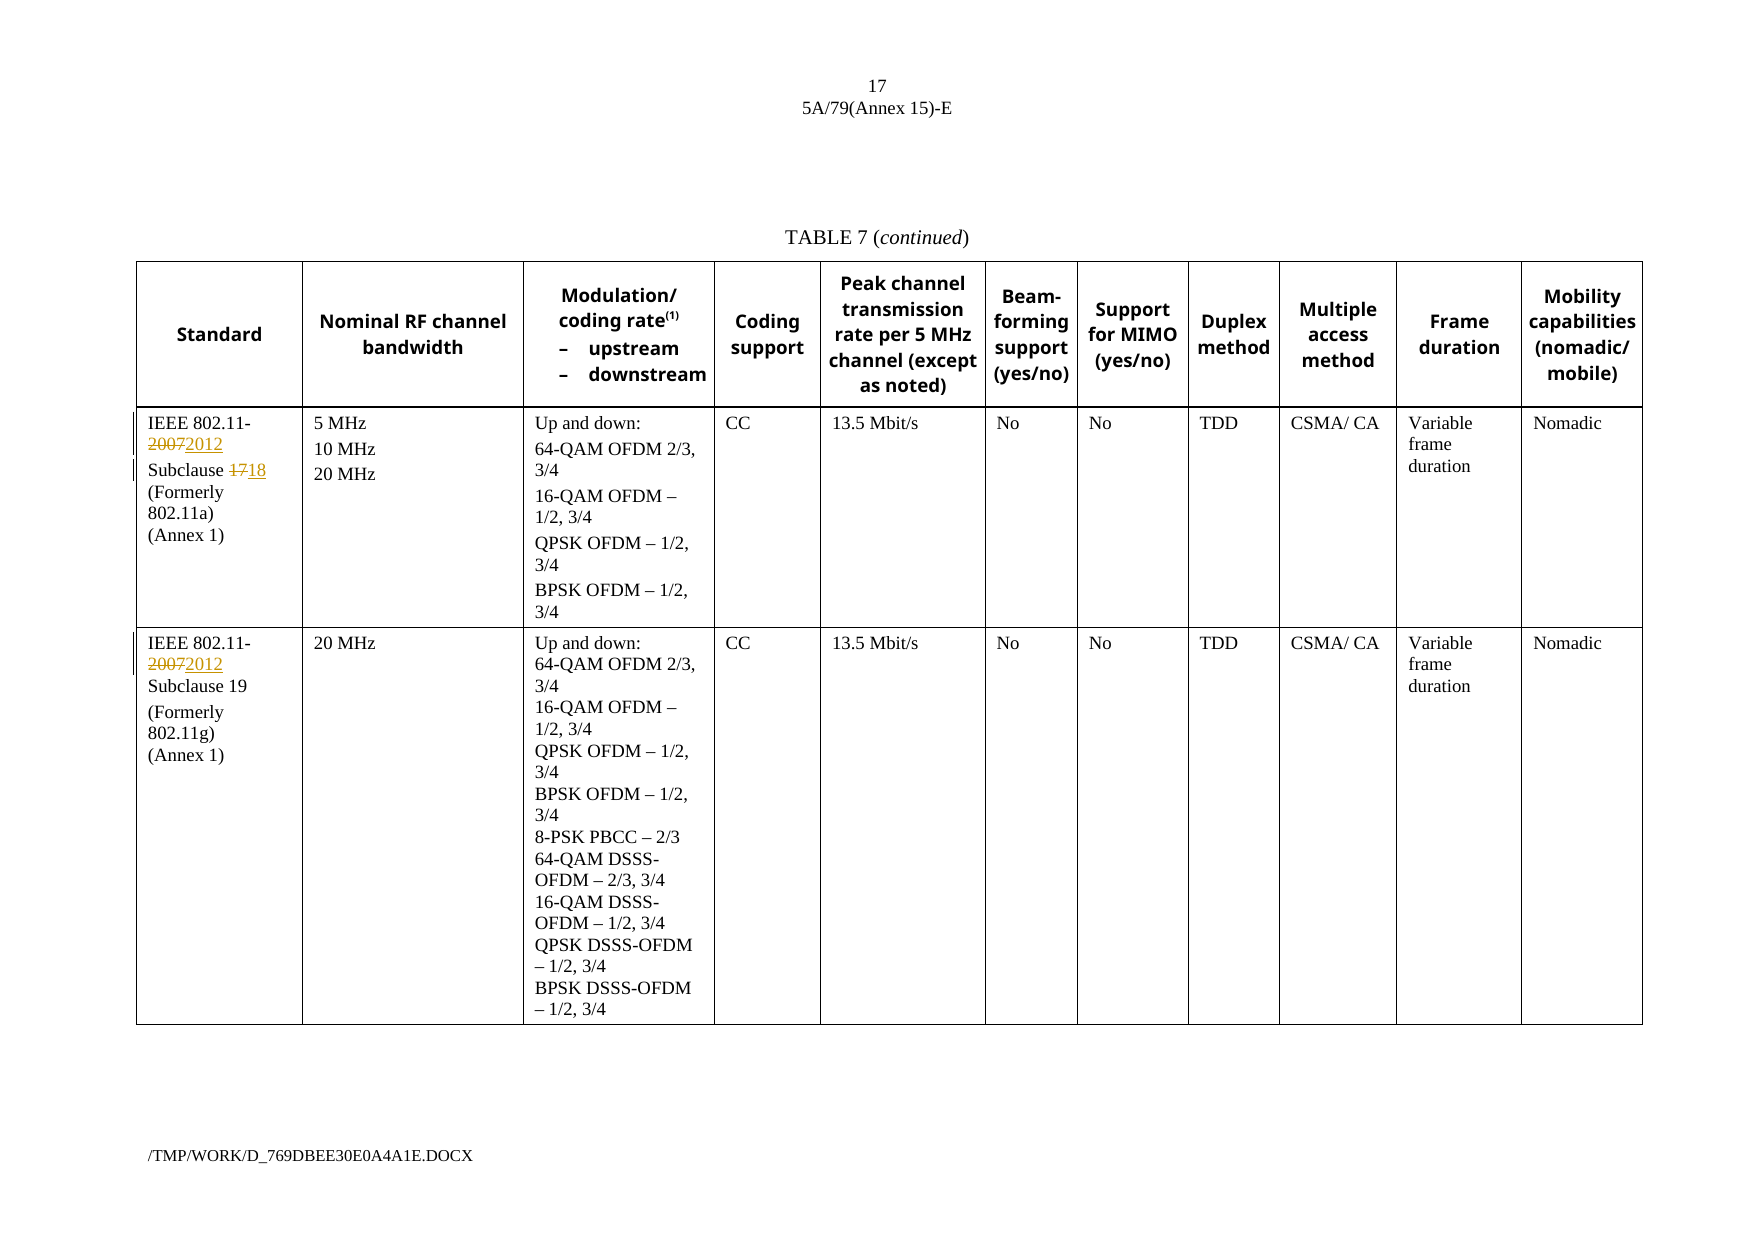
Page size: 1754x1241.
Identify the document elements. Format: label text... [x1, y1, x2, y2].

text TABLE 7 (continued) [148, 201, 1606, 249]
table_cell No [986, 628, 1077, 1024]
table_cell IEEE 802.11- Subclause 19 (Formerly 802.11g) (Annex 1) [137, 628, 302, 1024]
table_cell IEEE 802.11- Subclause (Formerly 802.11a) (Annex 1) [137, 408, 302, 627]
table_cell 5 MHz 10 MHz 20 MHz [303, 408, 523, 627]
table_cell CSMA/ CA [1280, 408, 1396, 627]
table_cell 13.5 Mbit/s [821, 628, 985, 1024]
table_header Beam-forming support (yes/no) [986, 262, 1077, 406]
table_cell Variable frame duration [1397, 628, 1521, 1024]
table_cell CC [715, 408, 820, 627]
table_cell 20 MHz [303, 628, 523, 1024]
table_cell TDD [1189, 628, 1279, 1024]
table_header Multiple access method [1280, 262, 1396, 406]
table_cell Up and down: 64-QAM OFDM 2/3, 3/4 16-QAM OFDM –1/2, 3/4 QPSK OFDM – 1/2, 3/4 BPSK OFDM – 1/2, 3/4 [524, 408, 714, 627]
table_cell No [986, 408, 1077, 627]
table_header Nominal RF channel bandwidth [303, 262, 523, 406]
table_cell CC [715, 628, 820, 1024]
table_header Coding support [715, 262, 820, 406]
table_cell No [1078, 408, 1188, 627]
table_cell 13.5 Mbit/s [821, 408, 985, 627]
table_cell Nomadic [1522, 628, 1642, 1024]
table_cell Variable frame duration [1397, 408, 1521, 627]
table_cell TDD [1189, 408, 1279, 627]
table_cell CSMA/ CA [1280, 628, 1396, 1024]
table_cell Nomadic [1522, 408, 1642, 627]
table_header Frame duration [1397, 262, 1521, 406]
table_header Peak channel transmission rate per 5 MHz channel (except as noted) [821, 262, 985, 406]
table_header Support for MIMO (yes/no) [1078, 262, 1188, 406]
table_cell Up and down: 64-QAM OFDM 2/3, 3/4 16-QAM OFDM – 1/2, 3/4 QPSK OFDM – 1/2, 3/4 BPSK OFDM – 1/2, 3/4 8-PSK PBCC – 2/3 64-QAM DSSS-OFDM – 2/3, 3/4 16-QAM DSSS-OFDM – 1/2, 3/4 QPSK DSSS-OFDM – 1/2, 3/4 BPSK DSSS-OFDM – 1/2, 3/4 [524, 628, 714, 1024]
table_header Duplex method [1189, 262, 1279, 406]
table_cell No [1078, 628, 1188, 1024]
table_header Mobility capabilities (nomadic/ mobile) [1522, 262, 1642, 406]
table_header Modulation/ coding rate(1) – upstream – downstream [524, 262, 714, 406]
table_header Standard [137, 262, 302, 406]
